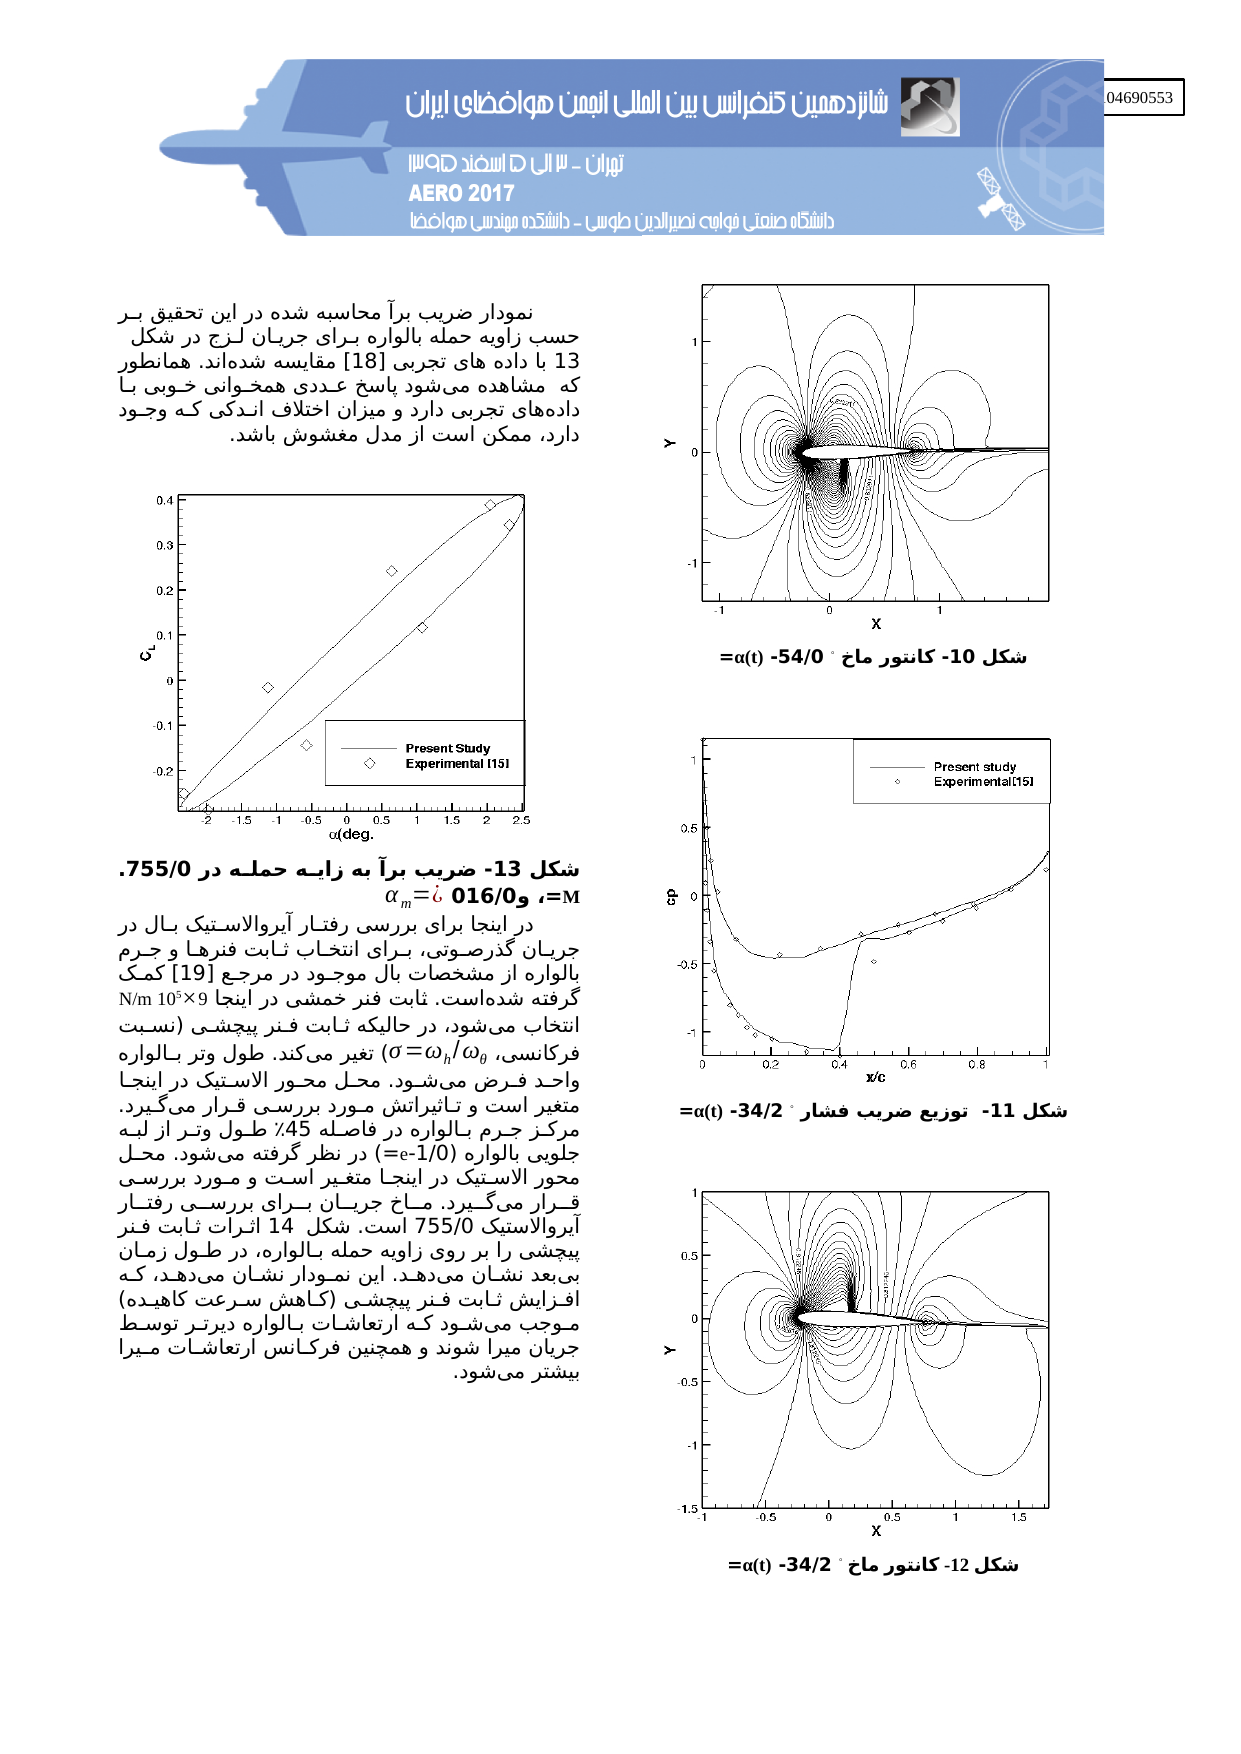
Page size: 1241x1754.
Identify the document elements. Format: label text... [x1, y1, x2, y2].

picture [158, 59, 1105, 647]
text شکل 13- ضریب برآ به زایه حمله در 755/0.M=، و016/0 [118, 857, 580, 912]
picture [118, 446, 581, 857]
picture [642, 689, 1105, 1101]
text در اینجا برای بررسی رفتار آیروالاستیک بال در جریان گذرصوتی، برای انتخاب ثابت فنرها و جرم بالواره از مشخصات بال موجود در مرجع [19] کمک گرفته شده‌است. ثابت فنر خمشی در اینجا N/m 1059 انتخاب می‌شود، در حالیکه ثابت فنر پیچشی (نسبت فرکانسی، ) تغیر می‌کند. طول وتر بالواره واحد فرض می‌شود. محل محور الاستیک در اینجا متغیر است و تاثیراتش مورد بررسی قرار می‌گیرد. مرکز جرم بالواره در فاصله 45٪ طول وتر از لبه جلویی بالواره (1/0-e=) در نظر گرفته می‌شود. محل محور الاستیک در اینجا متغیر است و مورد بررسی قرار می‌گیرد. ماخ جریان برای بررسی رفتار آیروالاستیک 755/0 است. شکل 14 اثرات ثابت فنر پیچشی را بر روی زاویه حمله بالواره، در طول زمان بی‌بعد نشان می‌دهد. این نمودار نشان می‌دهد، که افزایش ثابت فنر پیچشی (کاهش سرعت کاهیده) موجب می‌شود که ارتعاشات بالواره دیرتر توسط جریان میرا شوند و همچنین فرکانس ارتعاشات میرا بیشتر می‌شود. [118, 912, 580, 1384]
text شکل 11- توزیع ضریب فشار ◦ 34/2- α(t)= [642, 1101, 1104, 1122]
text شکل 12- کانتور ماخ ◦ 34/2- α(t)= [642, 1554, 1104, 1576]
text شکل 10- کانتور ماخ ◦ 54/0- α(t)= [642, 647, 1104, 668]
picture [642, 1143, 1105, 1554]
text نمودار ضریب برآ محاسبه شده در این تحقیق بر حسب زاویه حمله بالواره برای جریان لزج در شکل 13 با داده های تجربی [18] مقایسه شده‌اند. همانطور که مشاهده می‌شود پاسخ عددی همخوانی خوبی با داده‌های تجربی دارد و میزان اختلاف اندکی که وجود دارد، ممکن است از مدل مغشوش باشد. [118, 300, 580, 446]
